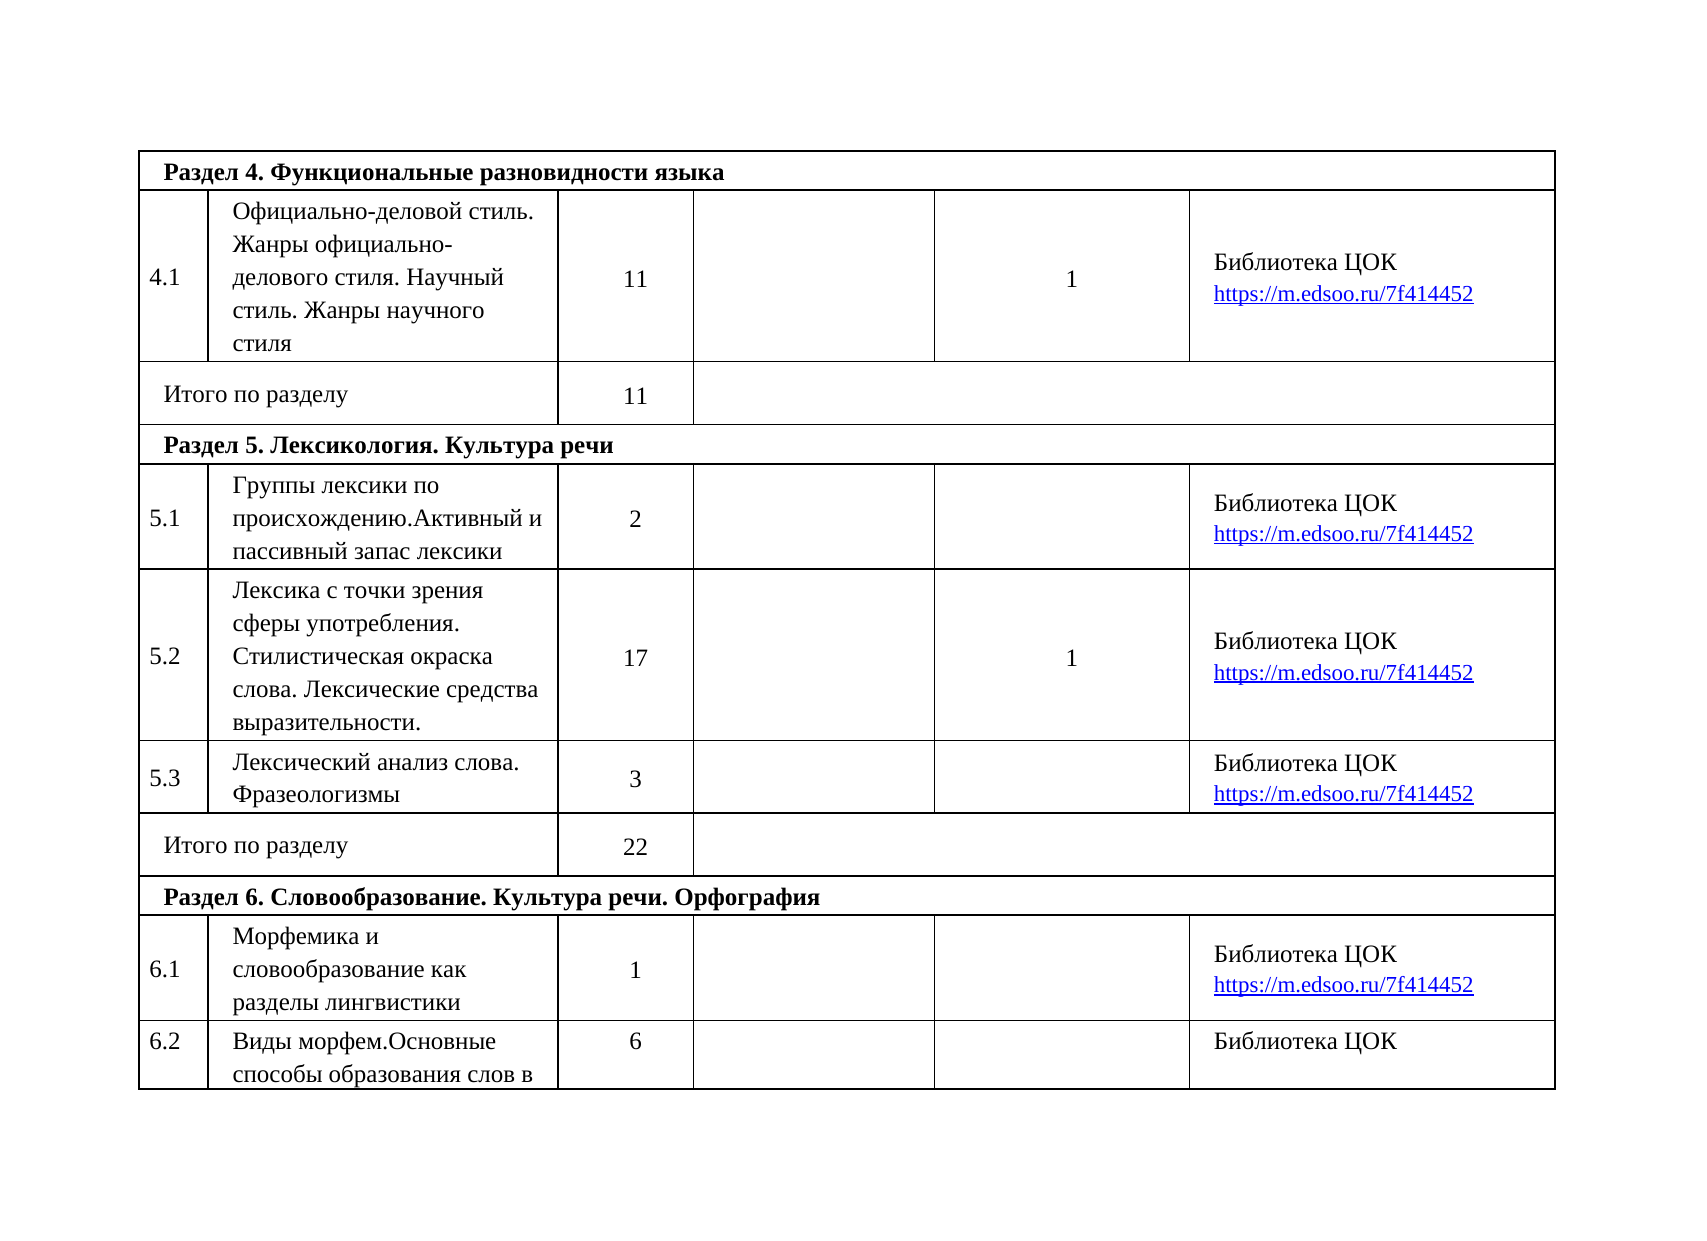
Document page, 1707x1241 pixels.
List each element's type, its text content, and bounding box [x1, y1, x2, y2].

table_cell Официально-деловой стиль. Жанры официально-делового стиля. Научный стиль. Жанры научного стиля [209, 191, 557, 361]
table_cell [694, 191, 934, 361]
table_cell [935, 1021, 1189, 1088]
table_cell 3 [559, 741, 693, 812]
table_cell Раздел 5. Лексикология. Культура речи [140, 425, 1554, 463]
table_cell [209, 1021, 557, 1088]
table_cell 6.1 [140, 916, 207, 1020]
table_cell Библиотека ЦОК https://m.edsoo.ru/7f414452 [1190, 465, 1554, 568]
table_cell 6 [559, 1021, 693, 1088]
table_cell [694, 741, 934, 812]
table_cell [694, 570, 934, 740]
table_cell 1 [935, 570, 1189, 740]
table_cell 11 [559, 362, 693, 423]
table_cell 5.2 [140, 570, 207, 740]
table_cell 1 [559, 916, 693, 1020]
table_cell Лексический анализ слова. Фразеологизмы [209, 741, 557, 812]
table_cell Раздел 4. Функциональные разновидности языка [140, 152, 1554, 189]
table_cell Раздел 6. Словообразование. Культура речи. Орфография [140, 877, 1554, 914]
table_cell 4.1 [140, 191, 207, 361]
table_cell Морфемика и словообразование как разделы лингвистики [209, 916, 557, 1020]
table_cell Библиотека ЦОК https://m.edsoo.ru/7f414452 [1190, 916, 1554, 1020]
table_cell [935, 465, 1189, 568]
table_cell Библиотека ЦОК https://m.edsoo.ru/7f414452 [1190, 741, 1554, 812]
table_cell 22 [559, 814, 693, 875]
table_cell 2 [559, 465, 693, 568]
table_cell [1190, 191, 1554, 361]
table_cell [694, 1021, 934, 1088]
table_cell [694, 916, 934, 1020]
table_cell 1 [935, 191, 1189, 361]
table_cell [1190, 1021, 1554, 1088]
table_cell [694, 465, 934, 568]
table_cell 5.3 [140, 741, 207, 812]
table_cell Лексика с точки зрения сферы употребления. Стилистическая окраска слова. Лексические средства выразительности. [209, 570, 557, 740]
table_cell 17 [559, 570, 693, 740]
table_cell Итого по разделу [140, 814, 557, 875]
table_cell [935, 741, 1189, 812]
table_cell Группы лексики по происхождению.Активный и пассивный запас лексики [209, 465, 557, 568]
table_cell 11 [559, 191, 693, 361]
table_cell 5.1 [140, 465, 207, 568]
table_cell [694, 362, 1554, 423]
table_cell 6.2 [140, 1021, 207, 1088]
table_cell Библиотека ЦОК https://m.edsoo.ru/7f414452 [1190, 570, 1554, 740]
table_cell [935, 916, 1189, 1020]
table_cell Итого по разделу [140, 362, 557, 423]
table_cell [694, 814, 1554, 875]
